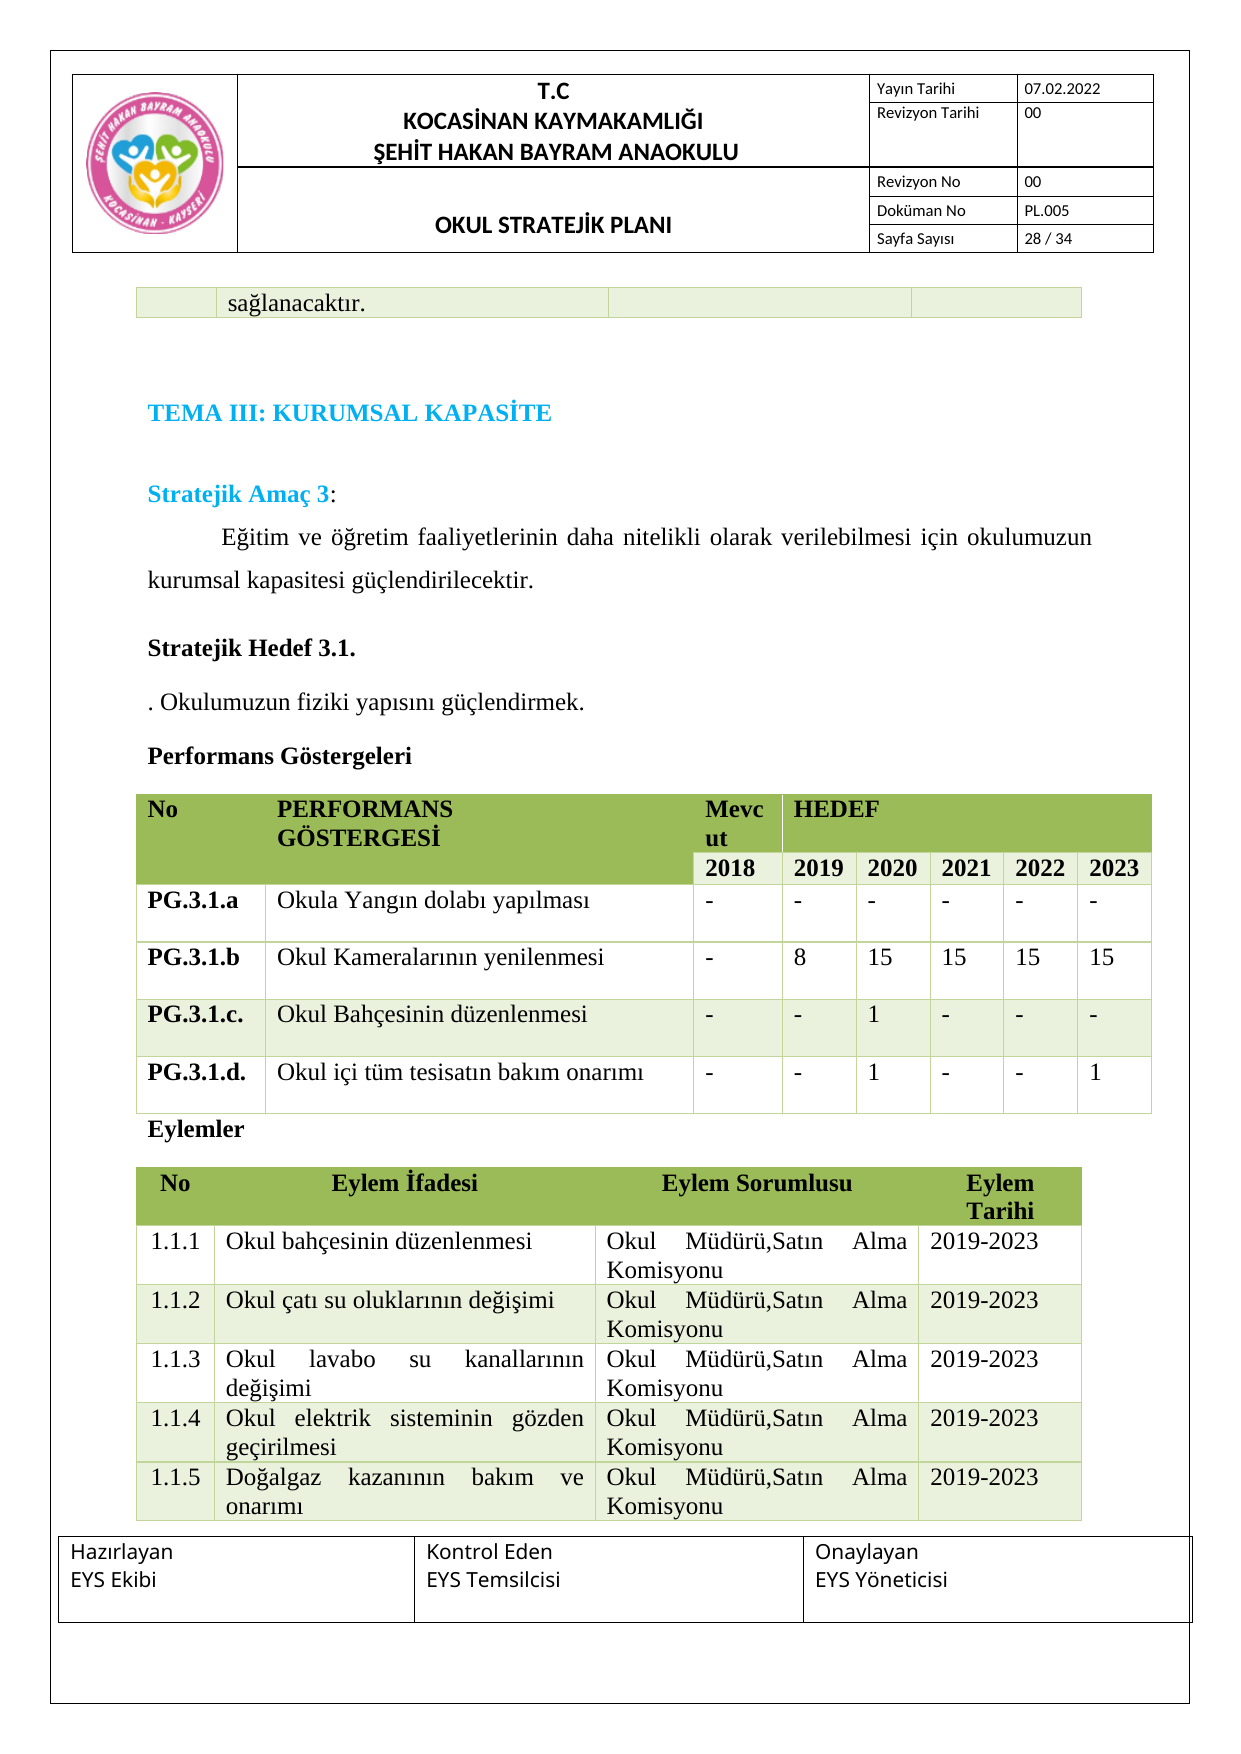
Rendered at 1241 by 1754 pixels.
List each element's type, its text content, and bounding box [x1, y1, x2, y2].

table_cell Okul Müdürü,Satın Alma Komisyonu [596, 1285, 918, 1343]
table_cell 8 [783, 943, 856, 998]
table_cell - [783, 885, 856, 941]
table_cell 2023 [1078, 853, 1151, 884]
table_header HEDEF [783, 795, 1151, 852]
table_cell Okul lavabo su kanallarının değişimi [215, 1344, 595, 1402]
table_cell 15 [1004, 943, 1077, 998]
table_cell Okul Müdürü,Satın Alma Komisyonu [596, 1403, 918, 1461]
text Performans Göstergeleri [147, 741, 1093, 769]
table_cell 1 [857, 1000, 930, 1056]
table_cell 2022 [1004, 853, 1077, 884]
table_cell - [1078, 885, 1151, 941]
table_cell Doğalgaz kazanının bakım ve onarımı [215, 1463, 595, 1520]
table_cell - [1004, 885, 1077, 941]
table_cell Eğitim-Öğretim yılı süresince [912, 288, 1081, 317]
table_cell 2019-2023 [919, 1226, 1081, 1284]
table_cell 15 [1078, 943, 1151, 998]
subtitle Stratejik Amaç 3: [147, 479, 1093, 508]
table_header Eylem Sorumlusu [595, 1168, 919, 1225]
table_header PERFORMANS GÖSTERGESİ [266, 795, 694, 884]
table_cell Okula Yangın dolabı yapılması [266, 885, 693, 941]
table_cell Okul elektrik sisteminin gözden geçirilmesi [215, 1403, 595, 1461]
table_header Eylem İfadesi [214, 1168, 595, 1225]
table_cell 15 [931, 943, 1003, 998]
table_cell - [1078, 1000, 1151, 1056]
table_cell Okul Müdürü,Satın Alma Komisyonu [596, 1463, 918, 1520]
table_cell PG.3.1.a [137, 885, 265, 941]
table_cell - [694, 943, 782, 998]
table_cell 1.1.1 [137, 1226, 214, 1284]
table_header No [137, 1168, 214, 1225]
table_cell 2021 [931, 853, 1003, 884]
table_cell - [694, 1000, 782, 1056]
table_cell - [694, 1057, 782, 1113]
subtitle . Okulumuzun fiziki yapısını güçlendirmek. [147, 687, 1093, 716]
table_cell PG.3.1.d. [137, 1057, 265, 1113]
subtitle TEMA III: KURUMSAL KAPASİTE [147, 398, 1093, 427]
table_cell 1.1.2 [137, 1285, 214, 1343]
table_cell - [931, 1000, 1003, 1056]
table_cell PG.3.1.c. [137, 1000, 265, 1056]
table_cell Okul Kameralarının yenilenmesi [266, 943, 693, 998]
table_cell 2019-2023 [919, 1403, 1081, 1461]
picture [86, 92, 224, 234]
table_cell - [783, 1057, 856, 1113]
table_cell Okul çatı su oluklarının değişimi [215, 1285, 595, 1343]
table_cell 15 [857, 943, 930, 998]
table_cell Okul bahçesinin düzenlenmesi [215, 1226, 595, 1284]
table_cell Okul içi tüm tesisatın bakım onarımı [266, 1057, 693, 1113]
table_cell 1 [1078, 1057, 1151, 1113]
table_cell Okul Yönetimi [609, 288, 911, 317]
table_cell - [1004, 1000, 1077, 1056]
table_cell Öğretmenlerin mesleki gelişimlerine yönelik düzenlenen seminer/toplantı gibi faaliyetlere katılımları sağlanacaktır. [217, 288, 608, 317]
text Eylemler [147, 1114, 1093, 1143]
table_cell 2019-2023 [919, 1285, 1081, 1343]
table_cell 1.1.3 [137, 1344, 214, 1402]
table_cell Okul Müdürü,Satın Alma Komisyonu [596, 1344, 918, 1402]
table_cell - [1004, 1057, 1077, 1113]
subtitle Stratejik Hedef 3.1. [147, 633, 1093, 662]
table_cell 1 [857, 1057, 930, 1113]
table_header No [137, 795, 266, 884]
table_cell 1.1.5 [137, 1463, 214, 1520]
table_cell - [931, 1057, 1003, 1113]
table_cell Okul Müdürü,Satın Alma Komisyonu [596, 1226, 918, 1284]
table_cell 2.1.5 [137, 288, 216, 317]
table_cell 2019-2023 [919, 1463, 1081, 1520]
table_header Eylem Tarihi [919, 1168, 1081, 1225]
table_cell 2020 [857, 853, 930, 884]
table_header Mevcut [694, 795, 782, 852]
table_cell 1.1.4 [137, 1403, 214, 1461]
table_cell 2018 [694, 853, 782, 884]
table_cell 2019-2023 [919, 1344, 1081, 1402]
table_cell - [783, 1000, 856, 1056]
table_cell - [694, 885, 782, 941]
text Eğitim ve öğretim faaliyetlerinin daha nitelikli olarak verilebilmesi için okulumuzun kurumsal kapasitesi güçlendirilecektir. [147, 522, 1093, 594]
table_cell - [857, 885, 930, 941]
table_cell PG.3.1.b [137, 943, 265, 998]
table_cell - [931, 885, 1003, 941]
table_cell Okul Bahçesinin düzenlenmesi [266, 1000, 693, 1056]
table_cell 2019 [783, 853, 856, 884]
